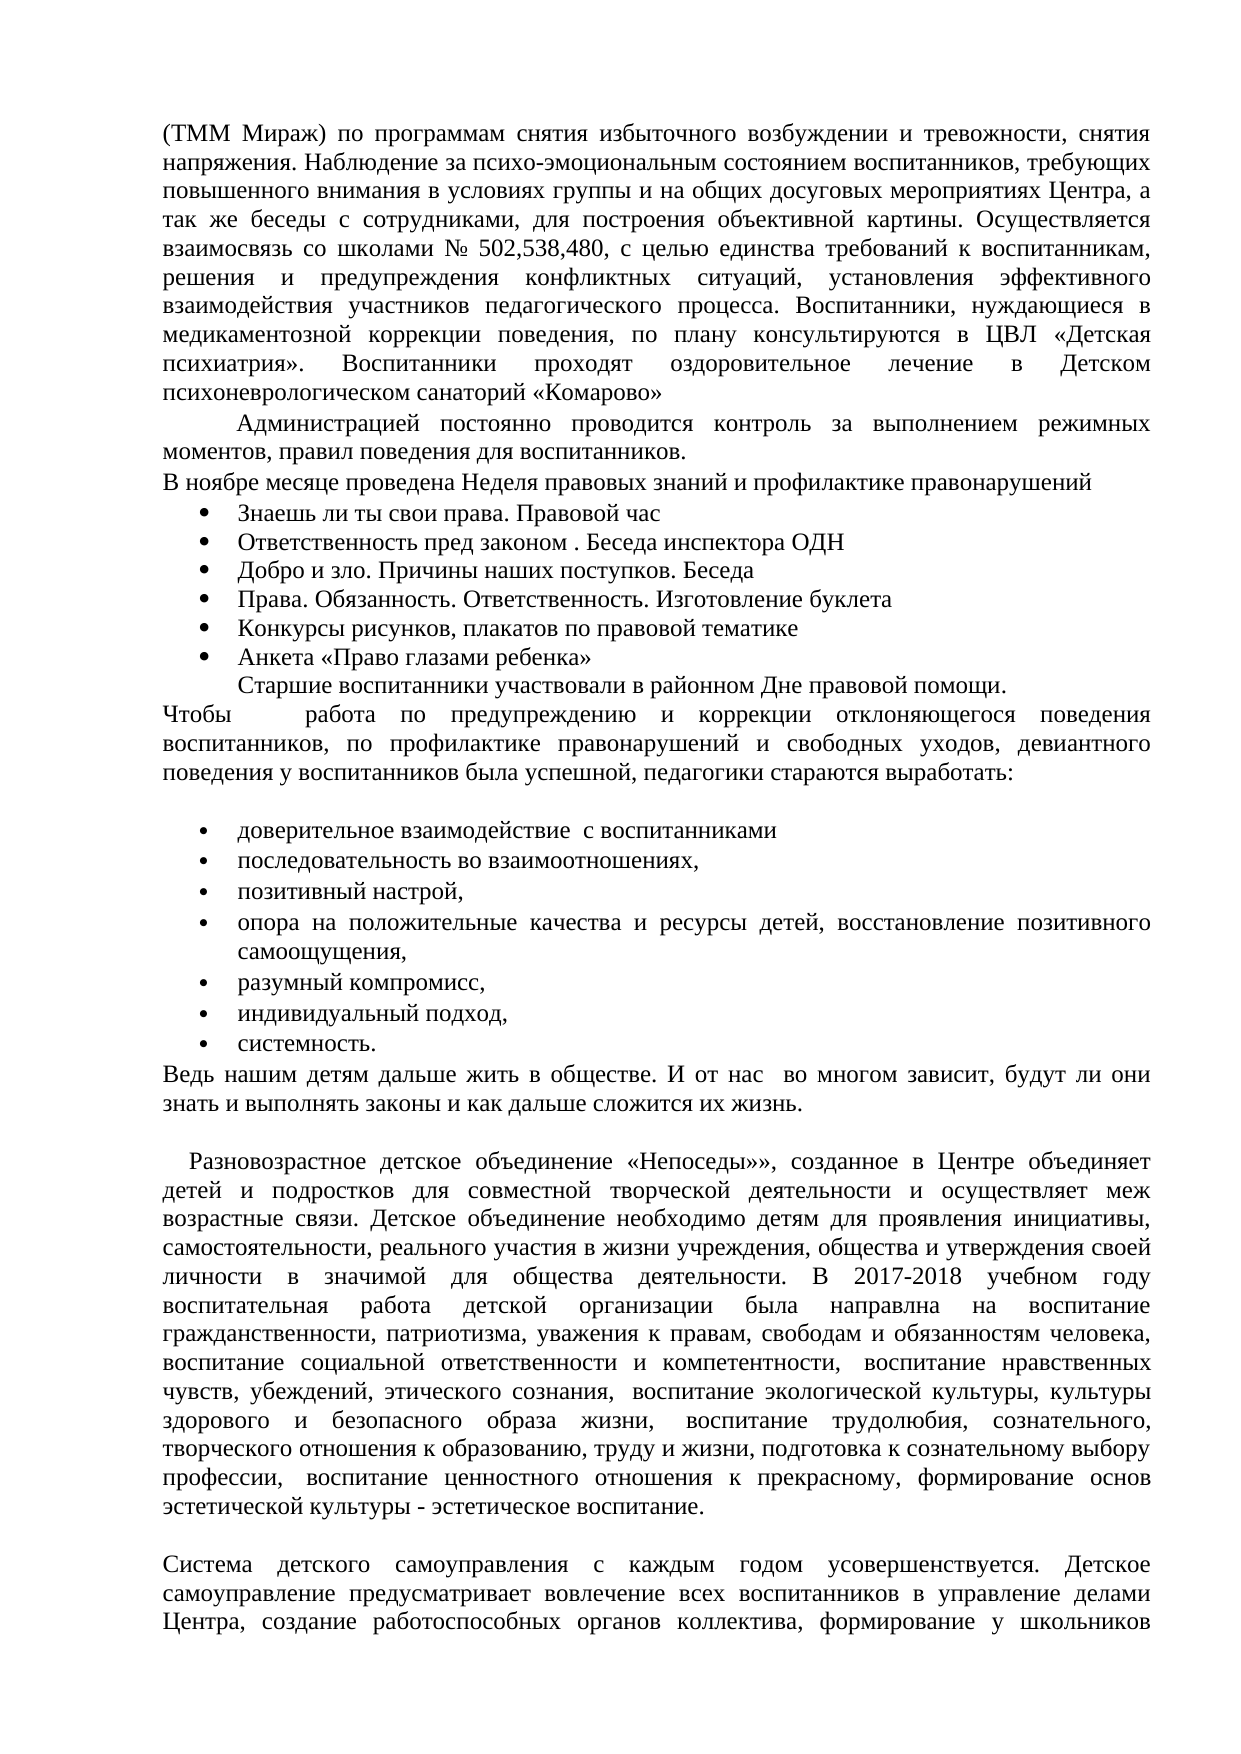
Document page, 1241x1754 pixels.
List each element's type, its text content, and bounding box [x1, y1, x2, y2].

text Ведь нашим детям дальше жить в обществе. И от нас во многом зависит, будут ли они знать и выполнять законы и как дальше сложится их жизнь. [162, 1059, 1152, 1117]
list Анкета «Право глазами ребенка» [200, 642, 1152, 671]
list опора на положительные качества и ресурсы детей, восстановление позитивного самоощущения, [200, 907, 1152, 965]
text В ноябре месяце проведена Неделя правовых знаний и профилактике правонарушений [162, 467, 1152, 496]
list Знаешь ли ты свои права. Правовой час [200, 498, 1152, 527]
list системность. [200, 1028, 1152, 1057]
text Администрацией постоянно проводится контроль за выполнением режимных моментов, правил поведения для воспитанников. [162, 408, 1152, 465]
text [162, 118, 1152, 406]
list Права. Обязанность. Ответственность. Изготовление буклета [200, 584, 1152, 613]
list Ответственность пред законом . Беседа инспектора ОДН [200, 527, 1152, 556]
list индивидуальный подход, [200, 998, 1152, 1026]
text Старшие воспитанники участвовали в районном Дне правовой помощи. [237, 671, 1152, 699]
list последовательность во взаимоотношениях, [200, 846, 1152, 874]
list Добро и зло. Причины наших поступков. Беседа [200, 556, 1152, 584]
list разумный компромисс, [200, 967, 1152, 996]
list доверительное взаимодействие с воспитанниками [200, 815, 1152, 843]
list позитивный настрой, [200, 876, 1152, 905]
list Конкурсы рисунков, плакатов по правовой тематике [200, 613, 1152, 642]
text Разновозрастное детское объединение «Непоседы»», созданное в Центре объединяет детей и подростков для совместной творческой деятельности и осуществляет меж возрастные связи. Детское объединение необходимо детям для проявления инициативы, самостоятельности, реального участия в жизни учреждения, общества и утверждения своей личности в значимой для общества деятельности. В 2017-2018 учебном году воспитательная работа детской организации была направлна на воспитание гражданственности, патриотизма, уважения к правам, свободам и обязанностям человека, воспитание социальной ответственности и компетентности, воспитание нравственных чувств, убеждений, этического сознания, воспитание экологической культуры, культуры здорового и безопасного образа жизни, воспитание трудолюбия, сознательного, творческого отношения к образованию, труду и жизни, подготовка к сознательному выбору профессии, воспитание ценностного отношения к прекрасному, формирование основ эстетической культуры - эстетическое воспитание. [162, 1146, 1152, 1520]
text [162, 1549, 1152, 1635]
text Чтобы работа по предупреждению и коррекции отклоняющегося поведения воспитанников, по профилактике правонарушений и свободных уходов, девиантного поведения у воспитанников была успешной, педагогики стараются выработать: [162, 699, 1152, 786]
